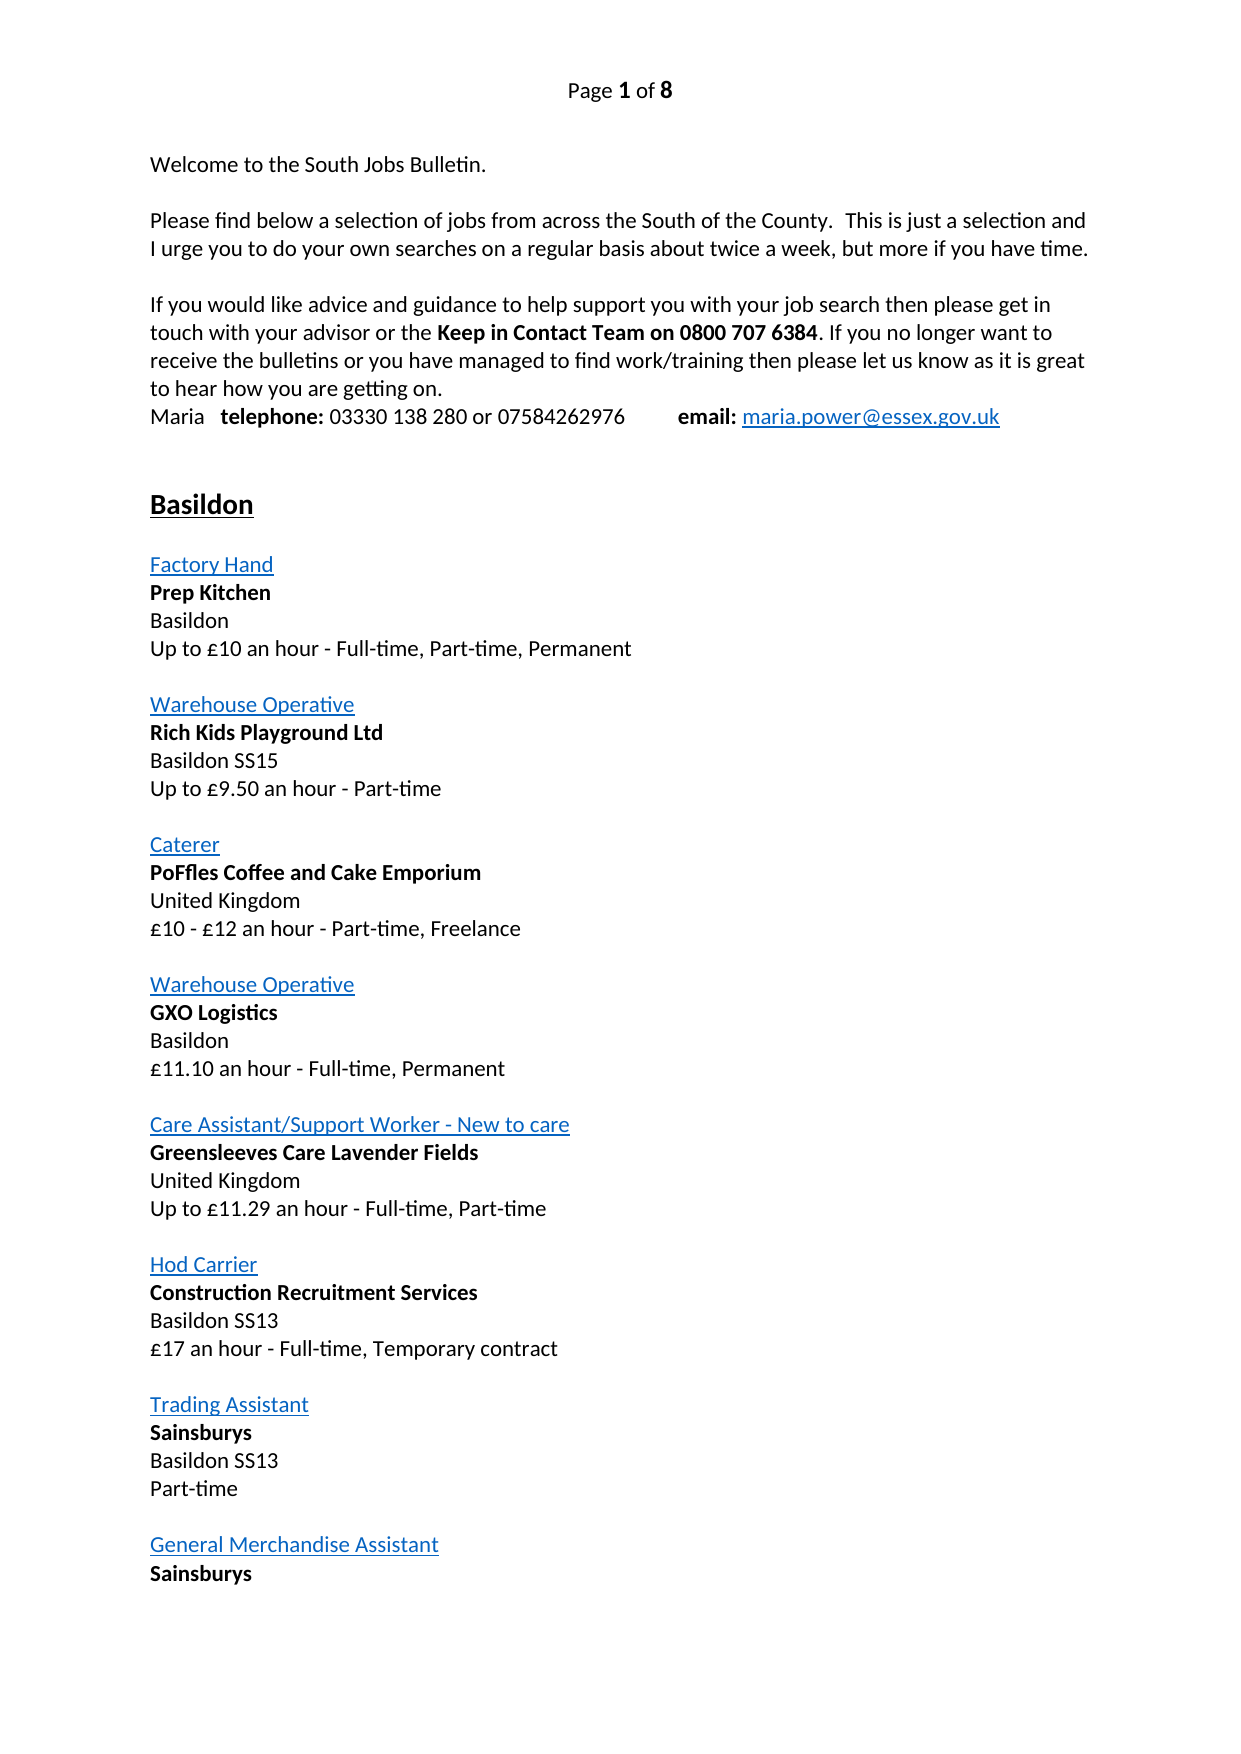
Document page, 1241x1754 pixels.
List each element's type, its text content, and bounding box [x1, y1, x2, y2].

text Trading Assistant [150, 1391, 1090, 1418]
text General Merchandise Assistant [150, 1531, 1090, 1559]
text Welcome to the South Jobs Bulletin. [150, 150, 1090, 178]
text Care Assistant/Support Worker - New to care [150, 1110, 1090, 1138]
text Maria telephone: 03330 138 280 or 07584262976 email: maria.power@essex.gov.uk [150, 402, 1090, 430]
text PoFfles Coffee and Cake Emporium [150, 858, 1090, 886]
text Part-time [150, 1474, 1090, 1503]
text Basildon SS13 [150, 1447, 1090, 1474]
text Basildon [150, 1026, 1090, 1054]
text Up to £9.50 an hour - Part-time [150, 774, 1090, 802]
text Prep Kitchen [150, 578, 1090, 606]
text Rich Kids Playground Ltd [150, 718, 1090, 746]
text Please find below a selection of jobs from across the South of the County. This is just a selection and I urge you to do your own searches on a regular basis about twice a week, but more if you have time. [150, 206, 1090, 262]
text Up to £10 an hour - Full-time, Part-time, Permanent [150, 634, 1090, 662]
text Caterer [150, 830, 1090, 858]
text Sainsburys [150, 1418, 1090, 1447]
text Greensleeves Care Lavender Fields [150, 1138, 1090, 1166]
text United Kingdom [150, 886, 1090, 914]
text United Kingdom [150, 1166, 1090, 1194]
text £17 an hour - Full-time, Temporary contract [150, 1334, 1090, 1362]
text Basildon SS15 [150, 746, 1090, 774]
text Basildon [150, 606, 1090, 634]
text Hod Carrier [150, 1250, 1090, 1278]
text Up to £11.29 an hour - Full-time, Part-time [150, 1194, 1090, 1222]
text Warehouse Operative [150, 970, 1090, 998]
text £11.10 an hour - Full-time, Permanent [150, 1054, 1090, 1082]
text Construction Recruitment Services [150, 1278, 1090, 1306]
text £10 - £12 an hour - Part-time, Freelance [150, 914, 1090, 942]
text Basildon SS13 [150, 1306, 1090, 1334]
text GXO Logistics [150, 998, 1090, 1026]
text Warehouse Operative [150, 690, 1090, 718]
text Basildon [150, 486, 1090, 522]
text Factory Hand [150, 550, 1090, 578]
text If you would like advice and guidance to help support you with your job search then please get in touch with your advisor or the Keep in Contact Team on 0800 707 6384. If you no longer want to receive the bulletins or you have managed to find work/training then please let us know as it is great to hear how you are getting on. [150, 290, 1090, 402]
text Sainsburys [150, 1559, 1090, 1587]
